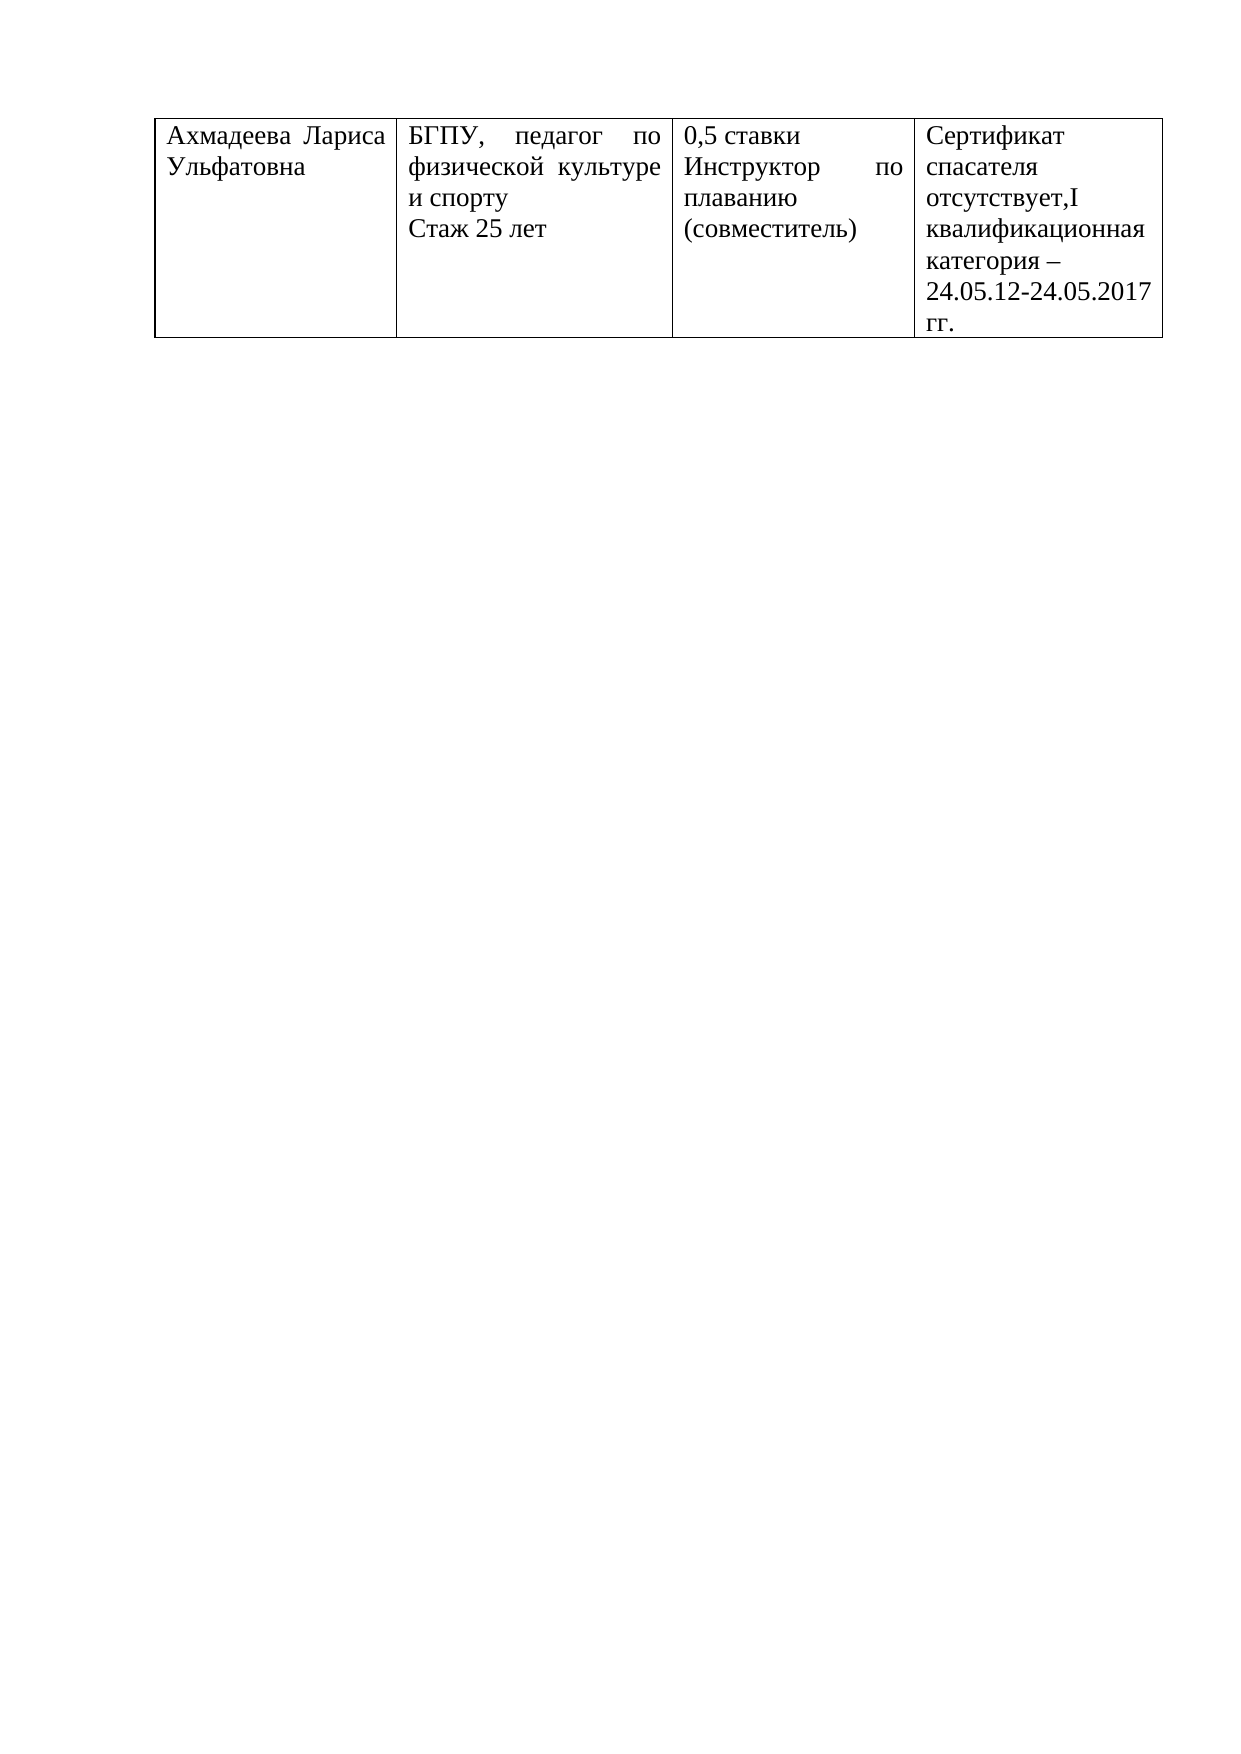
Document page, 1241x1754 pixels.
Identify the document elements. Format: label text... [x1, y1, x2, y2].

table_cell Ахмадеева Лариса Ульфатовна [156, 119, 396, 337]
table_cell 0,5 ставки Инструктор по плаванию (совместитель) [673, 119, 914, 337]
table_cell БГПУ, педагог по физической культуре и спорту Стаж 25 лет [397, 119, 672, 337]
table_cell Сертификат спасателя отсутствует,I квалификационная категория – 24.05.12-24.05.2017 гг. [915, 119, 1162, 337]
